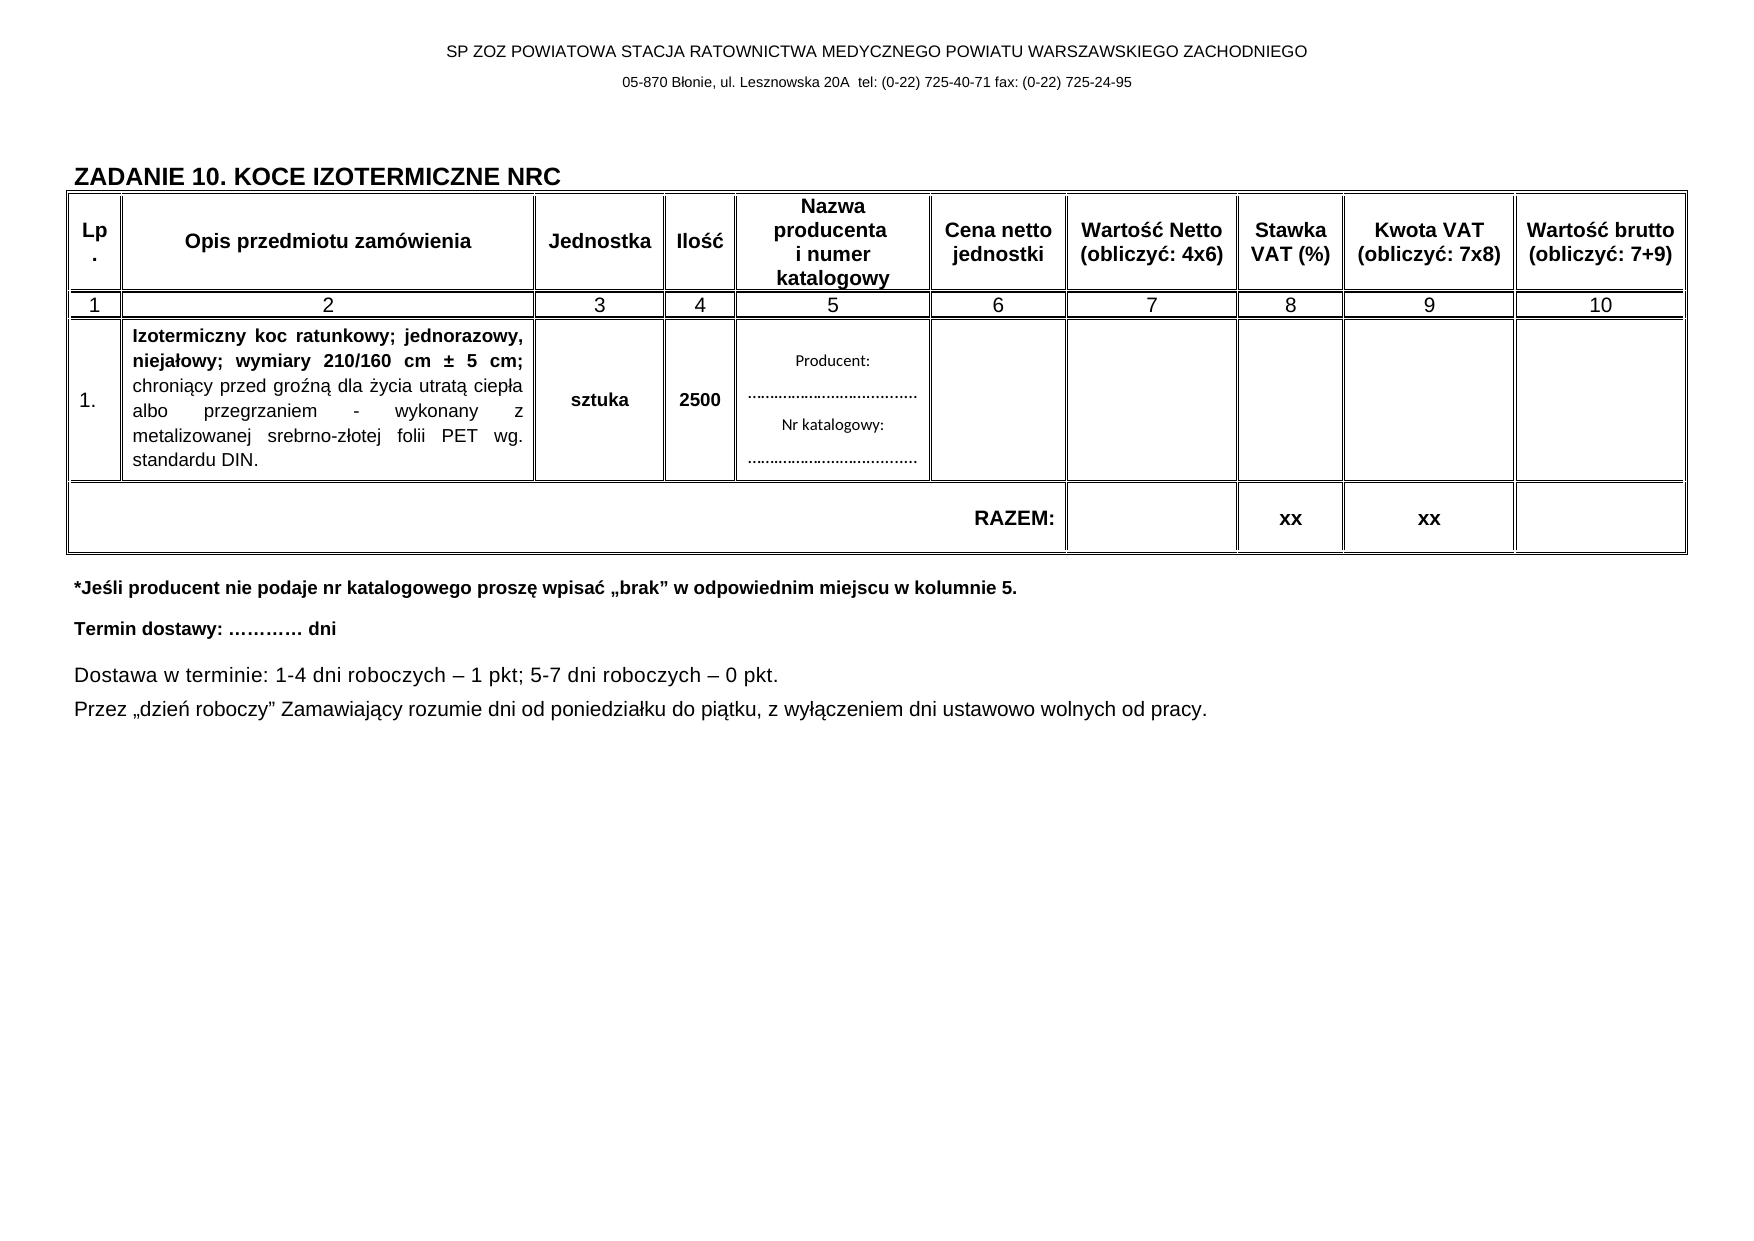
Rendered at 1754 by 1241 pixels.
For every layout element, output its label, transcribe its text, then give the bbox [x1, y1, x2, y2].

table_cell [1345, 320, 1513, 480]
table_cell [1239, 320, 1342, 480]
table_cell 2 [123, 293, 533, 316]
table_cell Izotermiczny koc ratunkowy; jednorazowy, niejałowy; wymiary 210/160 cm ± 5 cm; chroniący przed groźną dla życia utratą ciepła albo przegrzaniem - wykonany z metalizowanej srebrno-złotej folii PET wg. standardu DIN. [123, 320, 533, 480]
table_cell 6 [932, 293, 1065, 316]
table_cell 2500 [666, 320, 734, 480]
table_header Ilość [665, 194, 735, 289]
table_cell 5 [737, 293, 929, 316]
table_cell RAZEM: [68, 480, 1066, 552]
table_cell 9 [1345, 293, 1513, 316]
text Termin dostawy: ………… dni [74, 617, 1621, 639]
table_cell 10 [1515, 289, 1686, 316]
table_header Kwota VAT (obliczyć: 7x8) [1344, 191, 1515, 289]
table_cell sztuka [536, 320, 663, 480]
table_cell 1. [69, 316, 120, 480]
table_cell 1 [68, 289, 121, 316]
table_cell 3 [536, 293, 663, 316]
text Dostawa w terminie: 1-4 dni roboczych – 1 pkt; 5-7 dni roboczych – 0 pkt. [74, 663, 1621, 687]
table_header Nazwa producenta i numer katalogowy [735, 194, 930, 289]
table_header Jednostka [535, 191, 665, 289]
table_cell 7 [1068, 293, 1236, 316]
table_cell [1515, 480, 1686, 552]
table_cell [932, 320, 1065, 480]
table_header Wartość brutto (obliczyć: 7+9) [1515, 194, 1685, 289]
text *Jeśli producent nie podaje nr katalogowego proszę wpisać „brak” w odpowiednim miejscu w kolumnie 5. [74, 577, 1621, 598]
text ZADANIE 10. KOCE IZOTERMICZNE NRC [74, 162, 1621, 190]
table_cell [1068, 320, 1236, 480]
table_cell xx [1238, 480, 1344, 552]
table_cell xx [1344, 480, 1515, 552]
table_cell 8 [1239, 293, 1342, 316]
table_cell [1517, 316, 1685, 480]
table_cell Producent: …….…………..……........... Nr katalogowy: …….…………..……........... [737, 320, 929, 480]
table_header Wartość Netto (obliczyć: 4x6) [1066, 194, 1237, 289]
table_header Lp. [69, 194, 121, 289]
table_header Stawka VAT (%) [1238, 191, 1344, 289]
table_header Opis przedmiotu zamówienia [121, 191, 535, 289]
table_cell [1066, 483, 1237, 552]
text Przez „dzień roboczy” Zamawiający rozumie dni od poniedziałku do piątku, z wyłączeniem dni ustawowo wolnych od pracy. [74, 696, 1621, 720]
table_cell 4 [666, 293, 734, 316]
table_header Cena netto jednostki [930, 194, 1066, 289]
